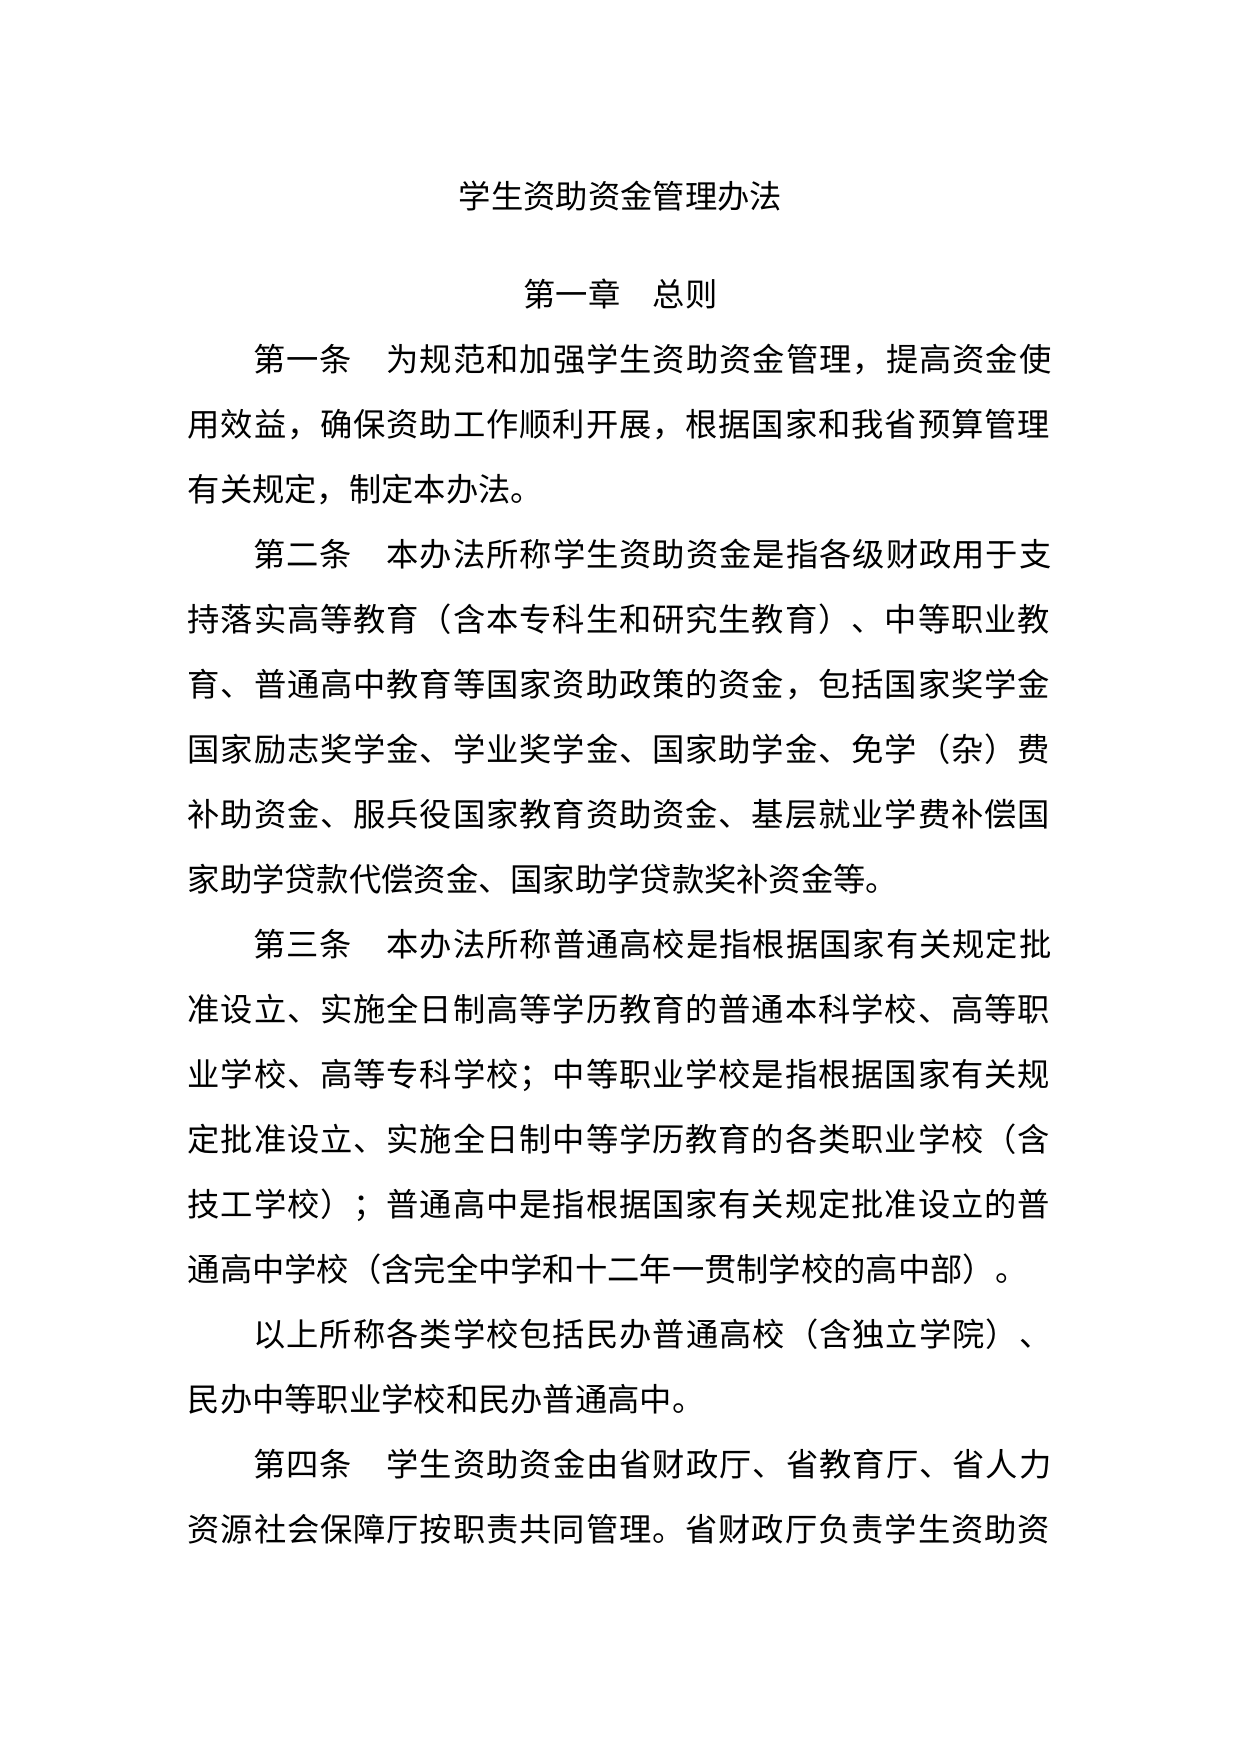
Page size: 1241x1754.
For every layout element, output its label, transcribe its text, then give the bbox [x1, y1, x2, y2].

text 学生资助资金管理办法 [187, 162, 1053, 227]
text 第一章 总则 [187, 259, 1053, 324]
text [187, 1429, 1053, 1559]
text 第三条 本办法所称普通高校是指根据国家有关规定批准设立、实施全日制高等学历教育的普通本科学校、高等职业学校、高等专科学校；中等职业学校是指根据国家有关规定批准设立、实施全日制中等学历教育的各类职业学校（含技工学校）；普通高中是指根据国家有关规定批准设立的普通高中学校（含完全中学和十二年一贯制学校的高中部）。 [187, 909, 1053, 1299]
text 第二条 本办法所称学生资助资金是指各级财政用于支持落实高等教育（含本专科生和研究生教育）、中等职业教育、普通高中教育等国家资助政策的资金，包括国家奖学金、国家励志奖学金、学业奖学金、国家助学金、免学（杂）费补助资金、服兵役国家教育资助资金、基层就业学费补偿国家助学贷款代偿资金、国家助学贷款奖补资金等。 [187, 519, 1053, 909]
text 以上所称各类学校包括民办普通高校（含独立学院）、民办中等职业学校和民办普通高中。 [187, 1299, 1053, 1429]
text 第一条 为规范和加强学生资助资金管理，提高资金使用效益，确保资助工作顺利开展，根据国家和我省预算管理有关规定，制定本办法。 [187, 324, 1053, 519]
